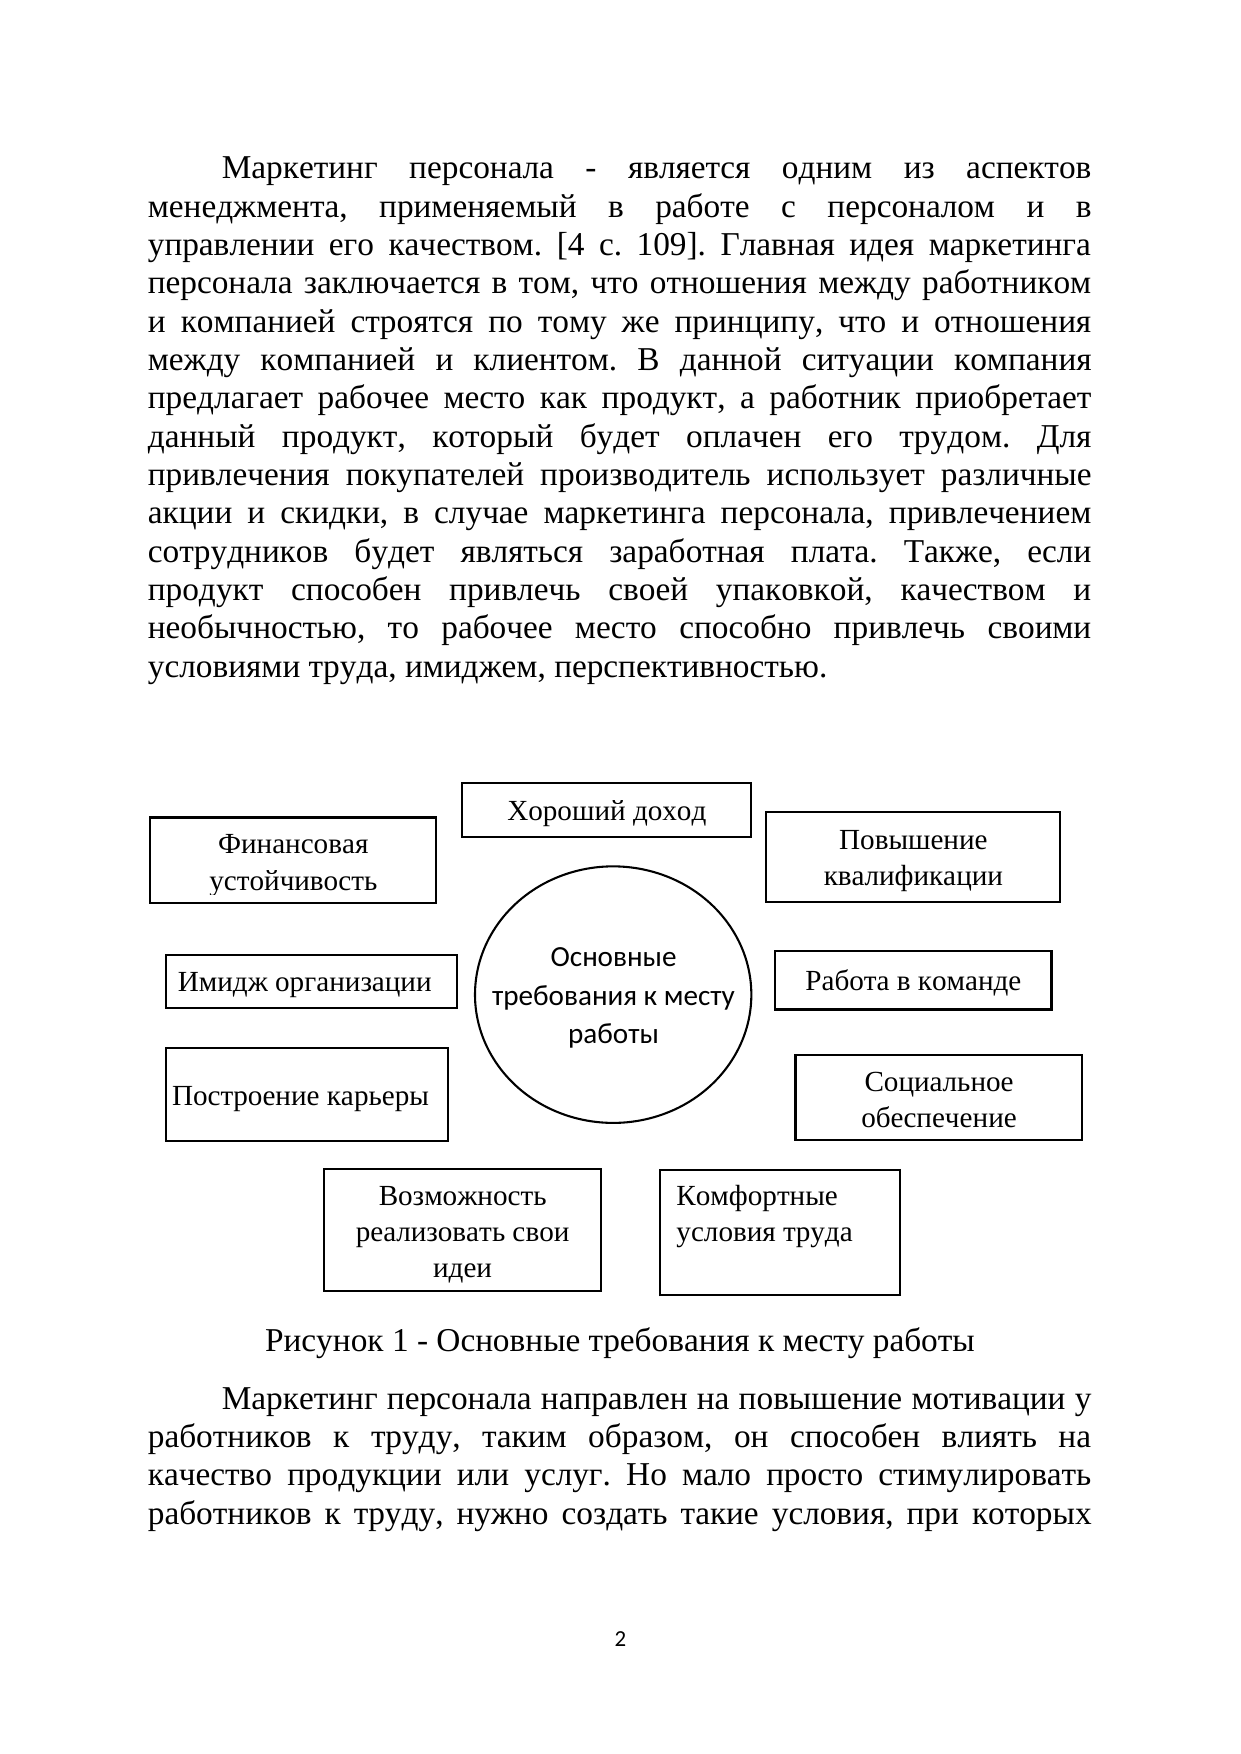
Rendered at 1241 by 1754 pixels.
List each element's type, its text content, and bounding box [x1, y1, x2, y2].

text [148, 1378, 1092, 1531]
text Рисунок 1 - Основные требования к месту работы [148, 1320, 1092, 1358]
text Маркетинг персонала - является одним из аспектов менеджмента, применяемый в работе с персоналом и в управлении его качеством. [4 с. 109]. Главная идея маркетинга персонала заключается в том, что отношения между работником и компанией строятся по тому же принципу, что и отношения между компанией и клиентом. В данной ситуации компания предлагает рабочее место как продукт, а работник приобретает данный продукт, который будет оплачен его трудом. Для привлечения покупателей производитель использует различные акции и скидки, в случае маркетинга персонала, привлечением сотрудников будет являться заработная плата. Также, если продукт способен привлечь своей упаковкой, качеством и необычностью, то рабочее место способно привлечь своими условиями труда, имиджем, перспективностью. [148, 148, 1092, 684]
